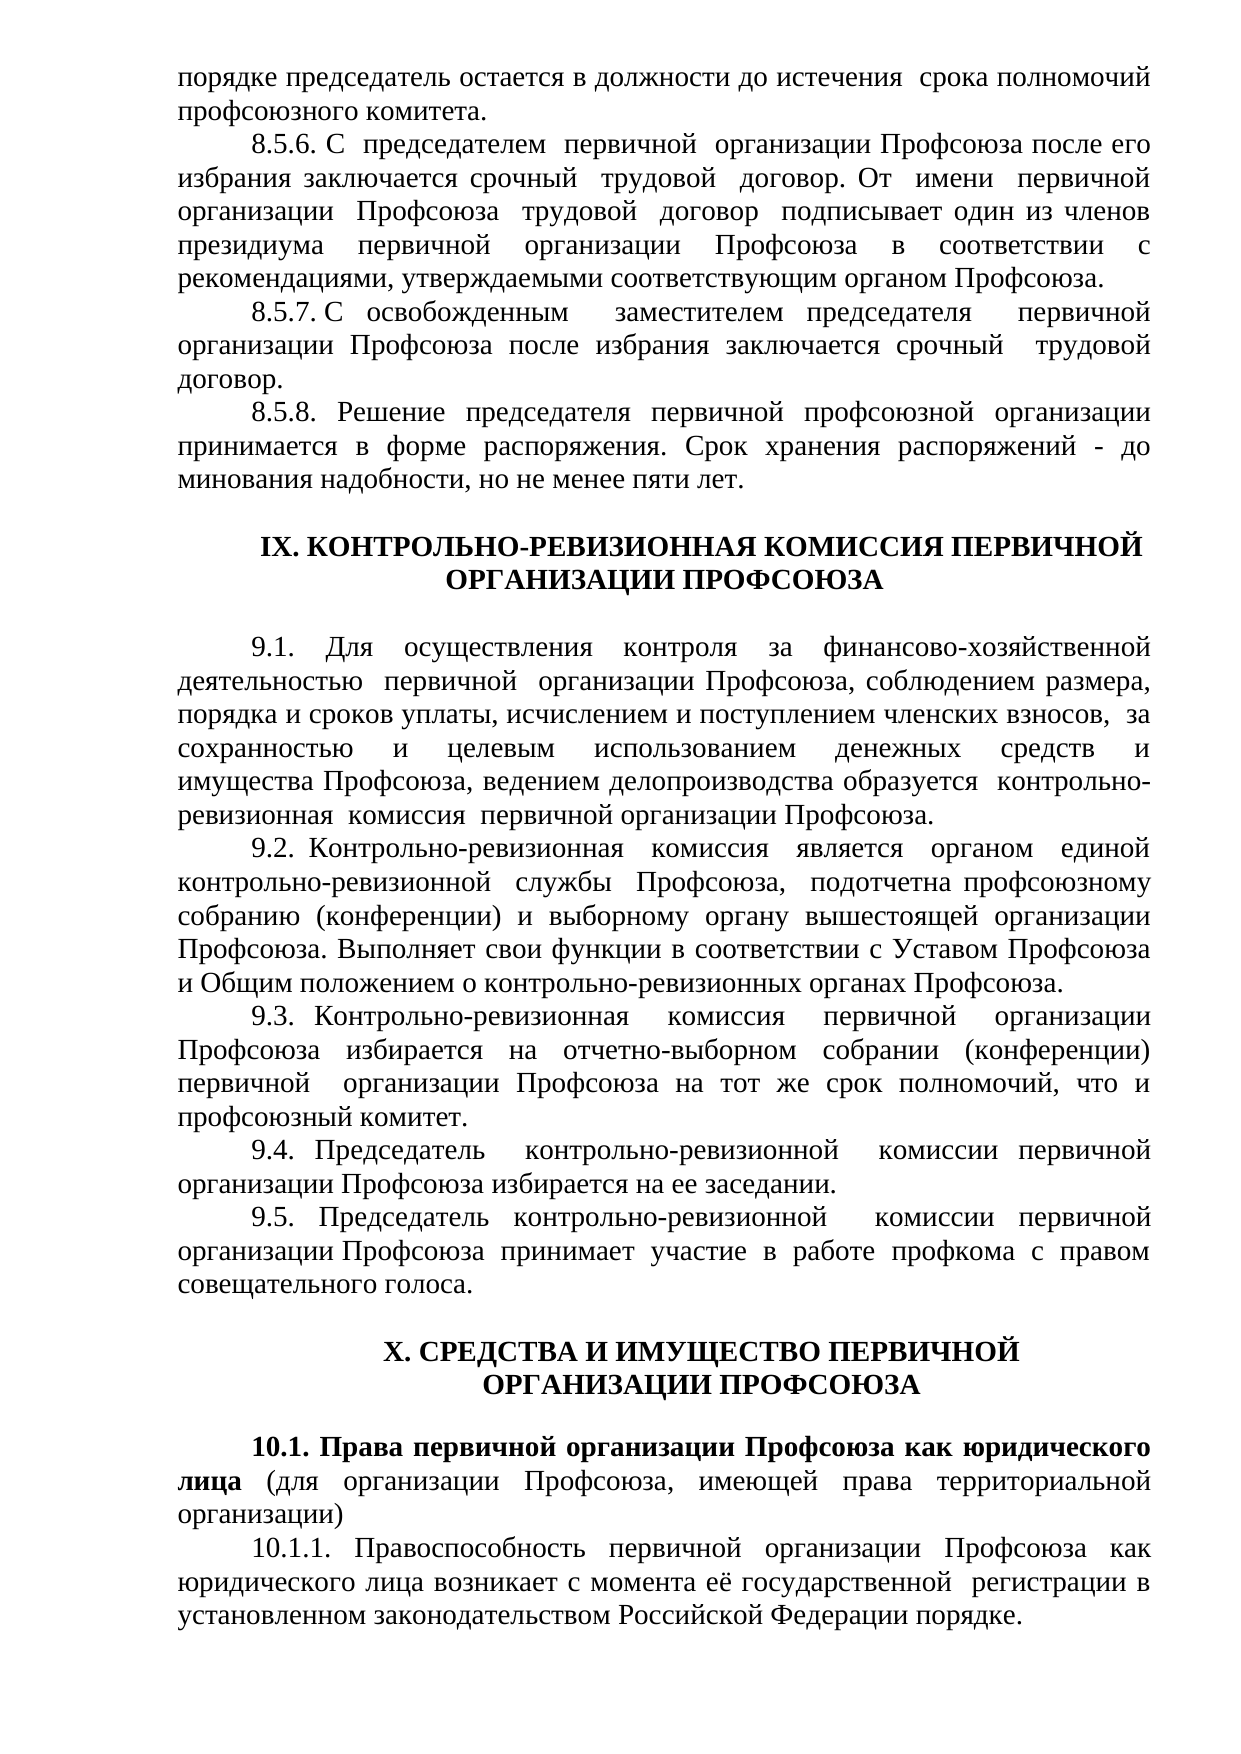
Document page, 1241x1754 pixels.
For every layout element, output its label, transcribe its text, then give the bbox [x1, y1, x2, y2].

text 9.2. Контрольно-ревизионная комиссия является органом единой контрольно-ревизионной службы Профсоюза, подотчетна профсоюзному собранию (конференции) и выборному органу вышестоящей организации Профсоюза. Выполняет свои функции в соответствии с Уставом Профсоюза и Общим положением о контрольно-ревизионных органах Профсоюза. [177, 831, 1152, 998]
text 8.5.7. С освобожденным заместителем председателя первичной организации Профсоюза после избрания заключается срочный трудовой договор. [177, 294, 1152, 394]
text X. СРЕДСТВА И ИМУЩЕСТВО ПЕРВИЧНОЙ [177, 1334, 1152, 1367]
text 9.3. Контрольно-ревизионная комиссия первичной организации Профсоюза избирается на отчетно-выборном собрании (конференции) первичной организации Профсоюза на тот же срок полномочий, что и профсоюзный комитет. [177, 998, 1152, 1132]
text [177, 59, 1152, 126]
text 8.5.8. Решение председателя первичной профсоюзной организации принимается в форме распоряжения. Срок хранения распоряжений - до минования надобности, но не менее пяти лет. [177, 394, 1152, 495]
text 9.4. Председатель контрольно-ревизионной комиссии первичной организации Профсоюза избирается на ее заседании. [177, 1132, 1152, 1199]
subtitle ОРГАНИЗАЦИИ ПРОФСОЮЗА [177, 1367, 1152, 1401]
text 9.1. Для осуществления контроля за финансово-хозяйственной деятельностью первичной организации Профсоюза, соблюдением размера, порядка и сроков уплаты, исчислением и поступлением членских взносов, за сохранностью и целевым использованием денежных средств и имущества Профсоюза, ведением делопроизводства образуется контрольно-ревизионная комиссия первичной организации Профсоюза. [177, 629, 1152, 831]
text 10.1.1. Правоспособность первичной организации Профсоюза как юридического лица возникает с момента её государственной регистрации в установленном законодательством Российской Федерации порядке. [177, 1530, 1152, 1631]
subtitle 10.1. Права первичной организации Профсоюза как юридического лица (для организации Профсоюза, имеющей права территориальной организации) [177, 1429, 1152, 1530]
text 9.5. Председатель контрольно-ревизионной комиссии первичной организации Профсоюза принимает участие в работе профкома с правом совещательного голоса. [177, 1199, 1152, 1300]
text 8.5.6. С председателем первичной организации Профсоюза после его избрания заключается срочный трудовой договор. От имени первичной организации Профсоюза трудовой договор подписывает один из членов президиума первичной организации Профсоюза в соответствии с рекомендациями, утверждаемыми соответствующим органом Профсоюза. [177, 126, 1152, 294]
text IX. КОНТРОЛЬНО-РЕВИЗИОННАЯ КОМИССИЯ ПЕРВИЧНОЙ ОРГАНИЗАЦИИ ПРОФСОЮЗА [177, 529, 1152, 596]
